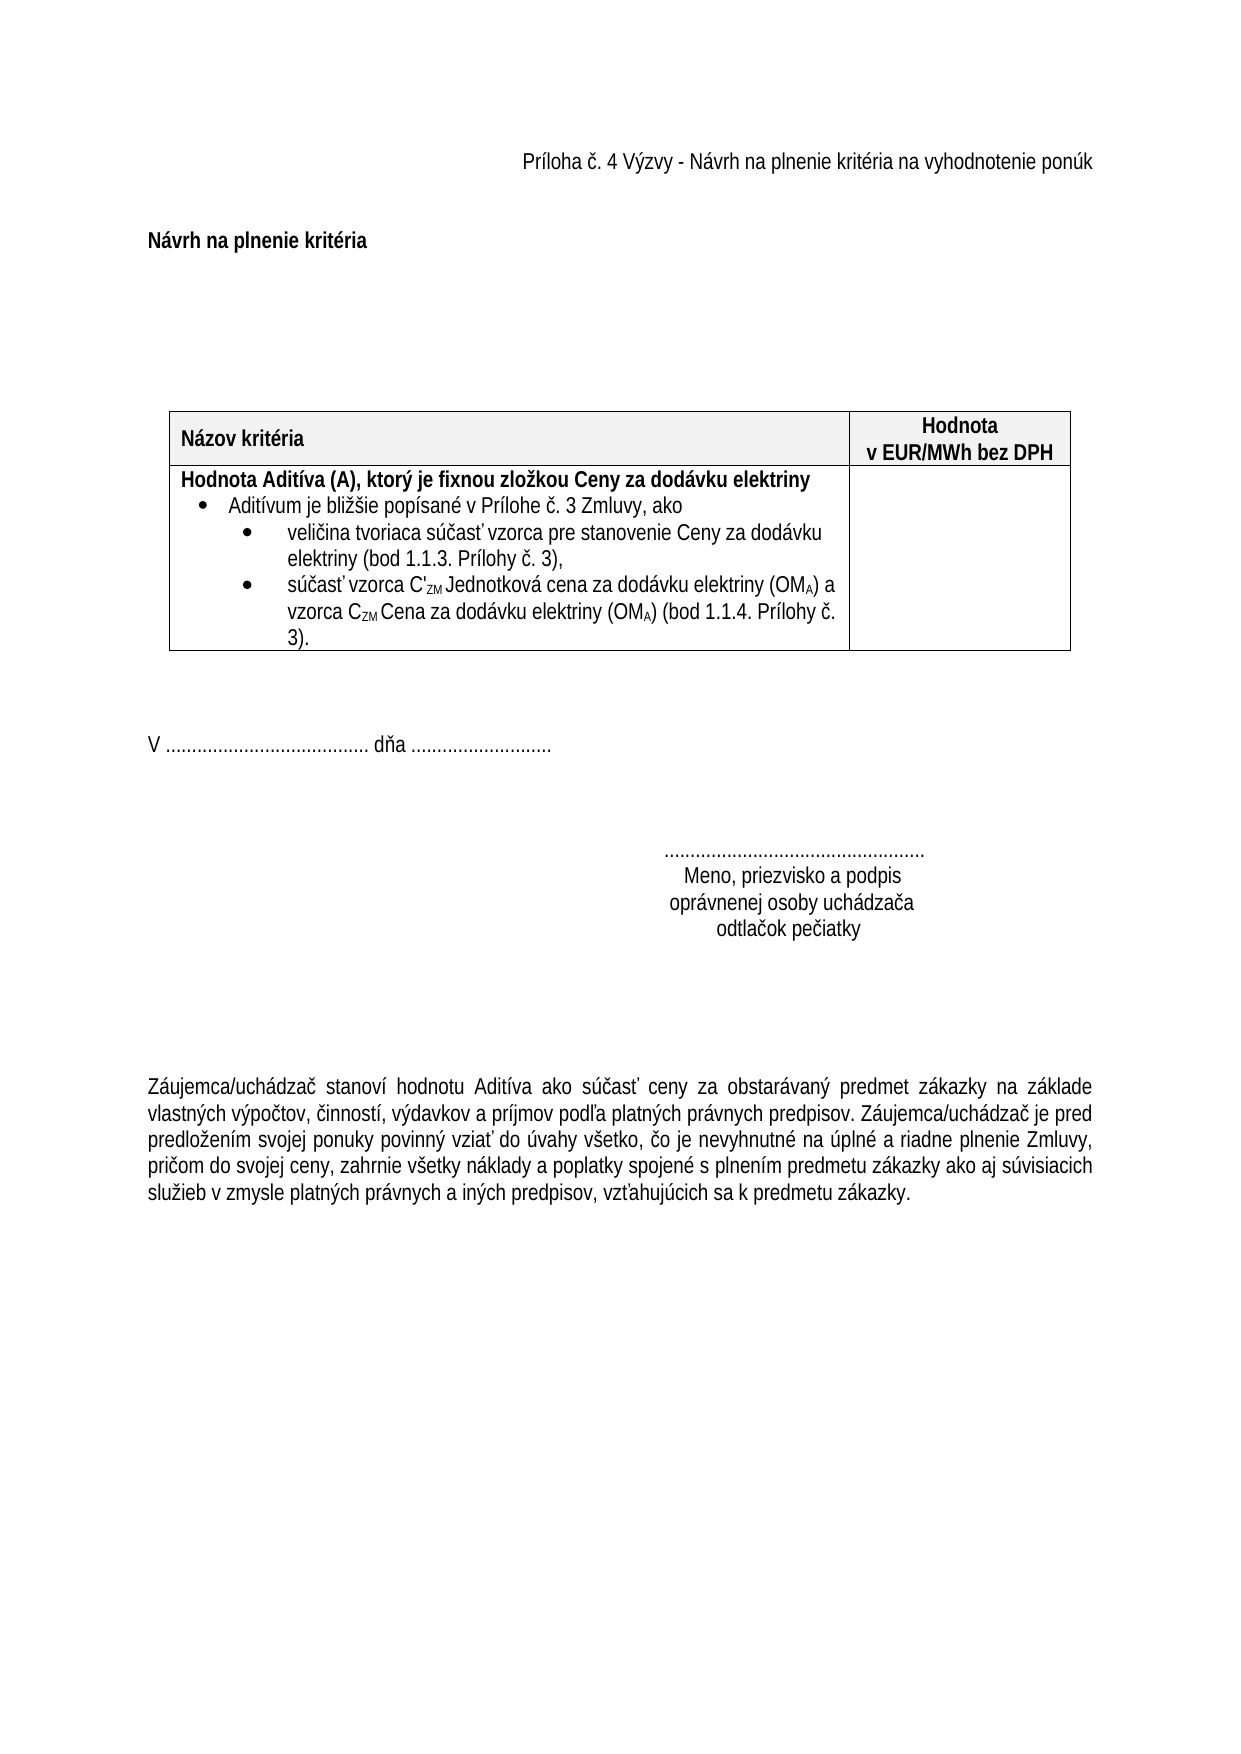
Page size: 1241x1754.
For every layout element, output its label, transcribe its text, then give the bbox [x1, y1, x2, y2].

text Návrh na plnenie kritéria [148, 227, 1093, 253]
table_header Hodnota v EUR/MWh bez DPH [850, 412, 1070, 465]
text Záujemca/uchádzač stanoví hodnotu Aditíva ako súčasť ceny za obstarávaný predmet zákazky na základe vlastných výpočtov, činností, výdavkov a príjmov podľa platných právnych predpisov. Záujemca/uchádzač je pred predložením svojej ponuky povinný vziať do úvahy všetko, čo je nevyhnutné na úplné a riadne plnenie Zmluvy, pričom do svojej ceny, zahrnie všetky náklady a poplatky spojené s plnením predmetu zákazky ako aj súvisiacich služieb v zmysle platných právnych a iných predpisov, vzťahujúcich sa k predmetu zákazky. [148, 1073, 1093, 1205]
text Meno, priezvisko a podpis [148, 862, 1093, 889]
table_header Názov kritéria [170, 412, 849, 465]
table_cell Hodnota Aditíva (A), ktorý je fixnou zložkou Ceny za dodávku elektriny Aditívum je bližšie popísané v Prílohe č. 3 Zmluvy, ako veličina tvoriaca súčasť vzorca pre stanovenie Ceny za dodávku elektriny (bod 1.1.3. Prílohy č. 3), súčasť vzorca C'ZM Jednotková cena za dodávku elektriny (OMA) a vzorca CZM Cena za dodávku elektriny (OMA) (bod 1.1.4. Prílohy č. 3). [170, 466, 849, 650]
text V ....................................... dňa ........................... [148, 731, 1093, 757]
text .................................................. [148, 836, 1093, 862]
text Príloha č. 4 Výzvy - Návrh na plnenie kritéria na vyhodnotenie ponúk [148, 148, 1093, 174]
text odtlačok pečiatky [148, 915, 1093, 941]
text oprávnenej osoby uchádzača [148, 889, 1093, 915]
table_cell [850, 466, 1070, 650]
